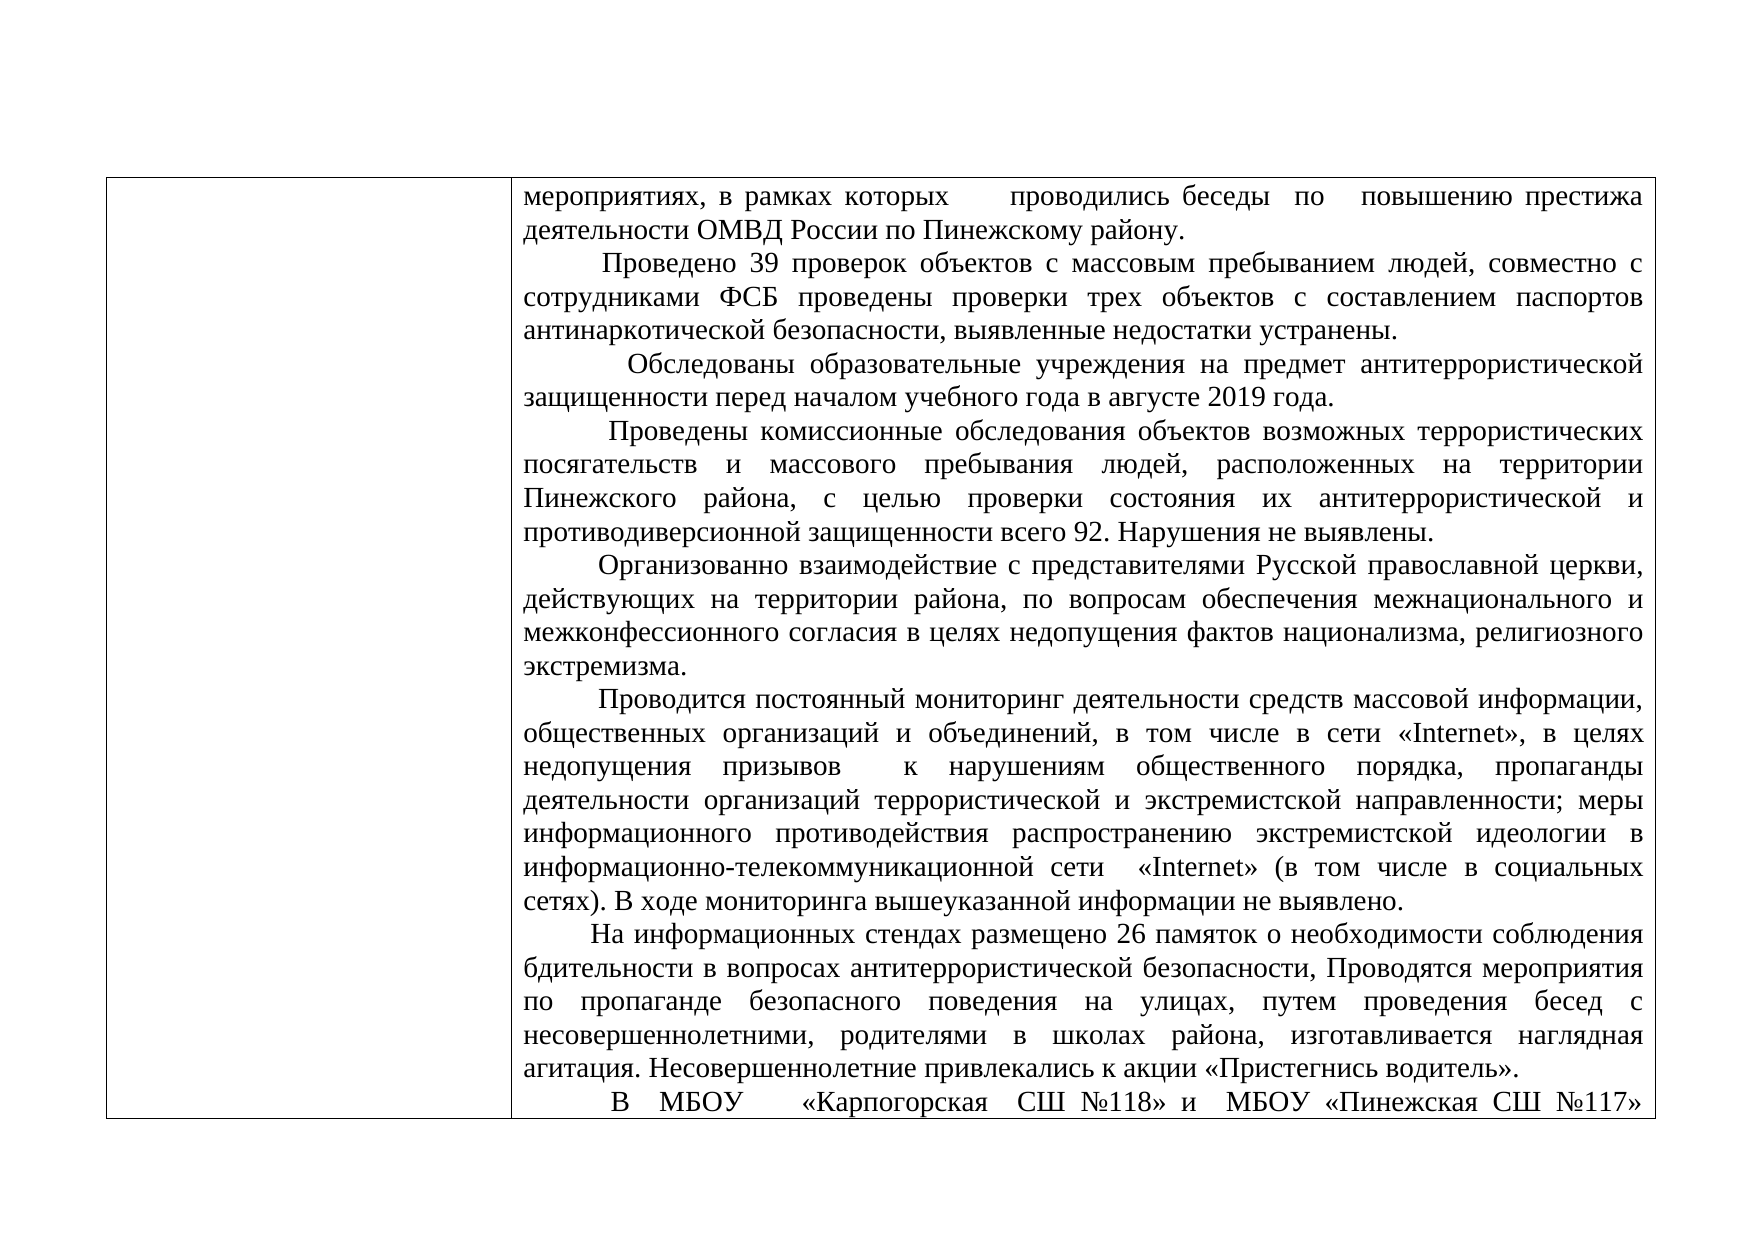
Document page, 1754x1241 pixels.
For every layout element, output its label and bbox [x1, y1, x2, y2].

table_cell [512, 178, 1655, 1117]
table_cell [107, 178, 511, 1117]
